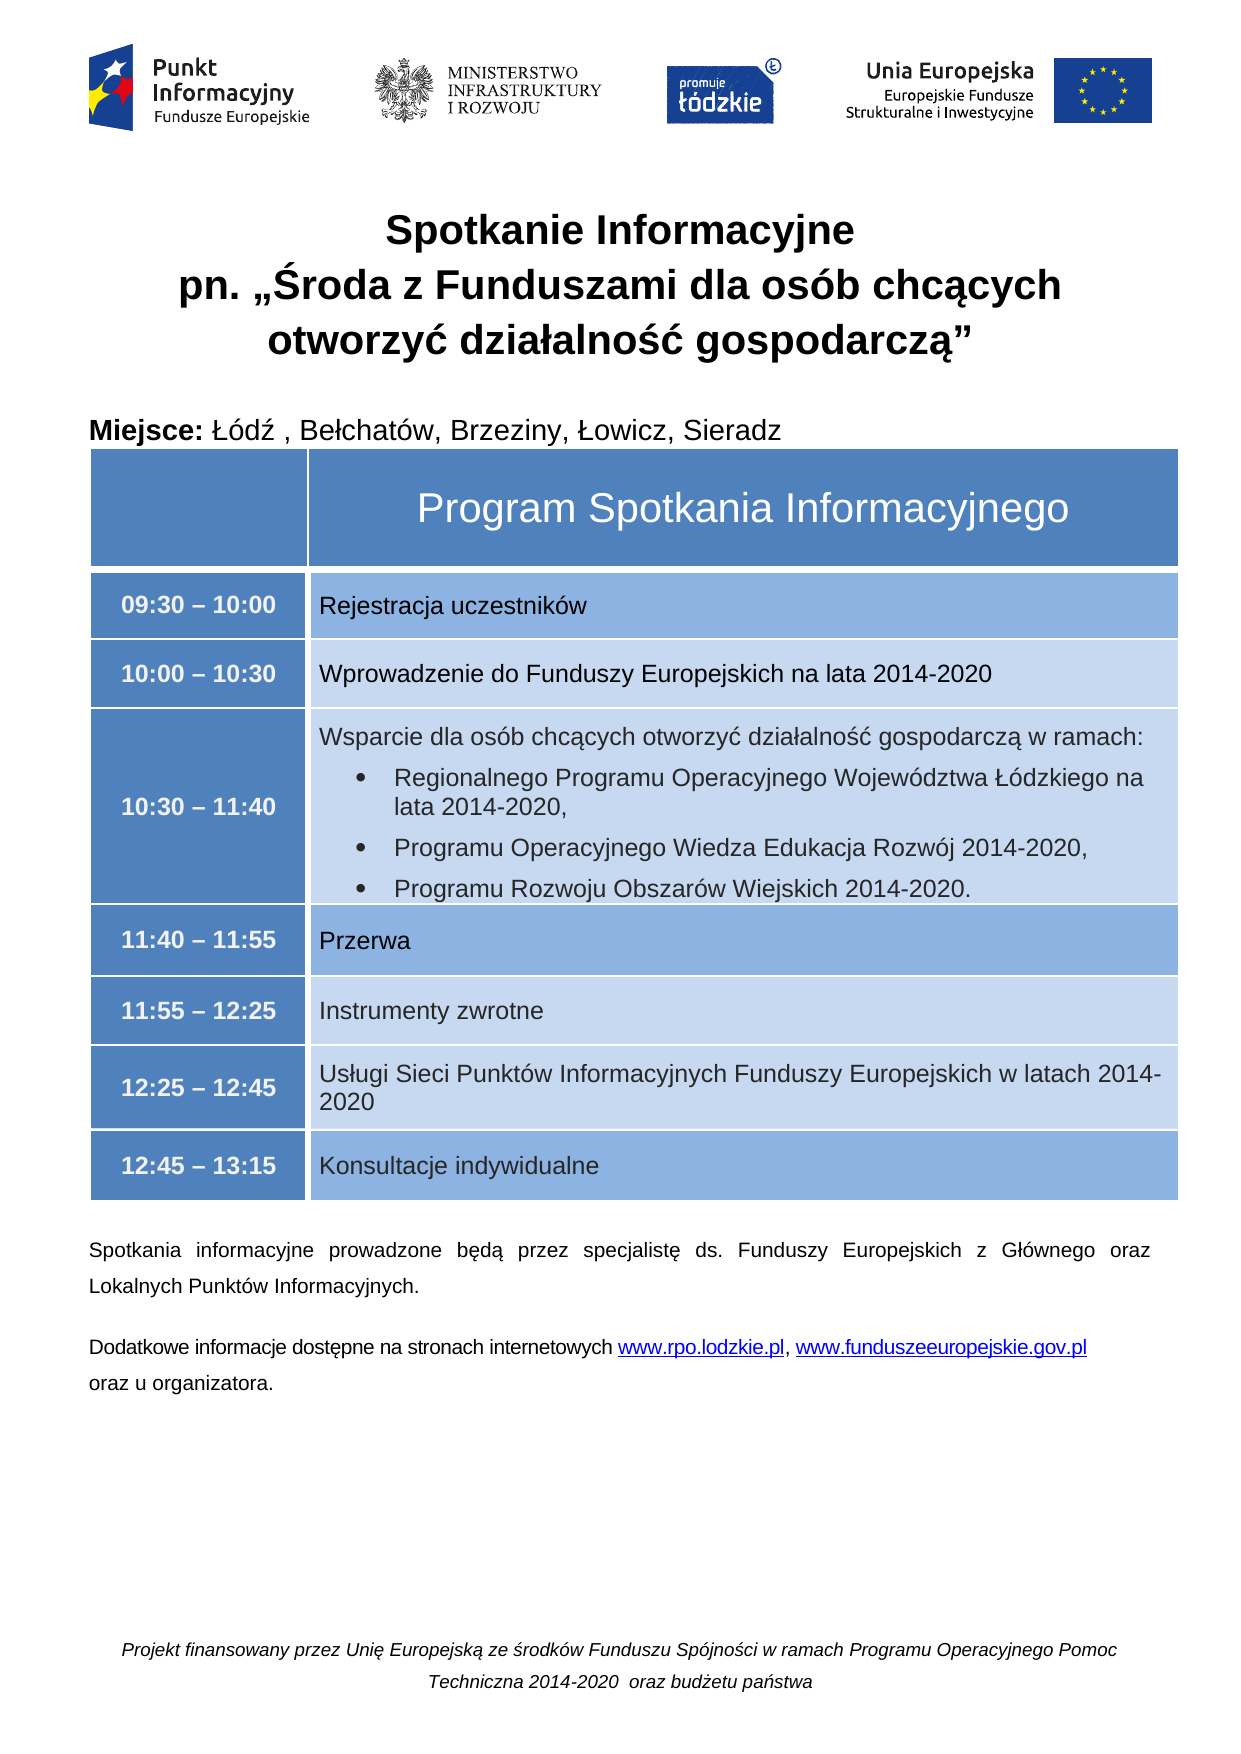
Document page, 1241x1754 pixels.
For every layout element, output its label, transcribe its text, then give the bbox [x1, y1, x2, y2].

text Miejsce: Łódź , Bełchatów, Brzeziny, Łowicz, Sieradz [89, 413, 1152, 446]
text pn. „Środa z Funduszami dla osób chcących otworzyć działalność gospodarczą” [89, 260, 1152, 363]
table_cell 12:25 – 12:45 [91, 1046, 305, 1128]
table_cell Rejestracja uczestników [311, 573, 1178, 638]
text Spotkanie Informacyjne [89, 205, 1152, 253]
table_cell Usługi Sieci Punktów Informacyjnych Funduszy Europejskich w latach 2014-2020 [311, 1046, 1178, 1128]
table_cell 09:30 – 10:00 [91, 573, 305, 638]
table_cell 10:30 – 11:40 [91, 709, 305, 903]
table_cell Instrumenty zwrotne [311, 977, 1178, 1044]
table_cell 10:00 – 10:30 [91, 640, 305, 707]
table_cell 11:40 – 11:55 [91, 905, 305, 975]
table_header [91, 449, 307, 566]
text Spotkania informacyjne prowadzone będą przez specjalistę ds. Funduszy Europejskich z Głównego oraz Lokalnych Punktów Informacyjnych. [89, 1238, 1152, 1298]
table_cell Wprowadzenie do Funduszy Europejskich na lata 2014-2020 [311, 640, 1178, 707]
table_cell Konsultacje indywidualne [311, 1131, 1178, 1200]
table_cell Wsparcie dla osób chcących otworzyć działalność gospodarczą w ramach: Regionalnego Programu Operacyjnego Województwa Łódzkiego na lata 2014-2020, Programu Operacyjnego Wiedza Edukacja Rozwój 2014-2020, Programu Rozwoju Obszarów Wiejskich 2014-2020. [311, 709, 1178, 903]
text Dodatkowe informacje dostępne na stronach internetowych www.rpo.lodzkie.pl, www.funduszeeuropejskie.gov.pl oraz u organizatora. [89, 1335, 1152, 1395]
table_cell 12:45 – 13:15 [91, 1131, 305, 1200]
table_cell 11:55 – 12:25 [91, 977, 305, 1044]
table_cell Przerwa [311, 905, 1178, 975]
table_header Program Spotkania Informacyjnego [309, 449, 1178, 566]
